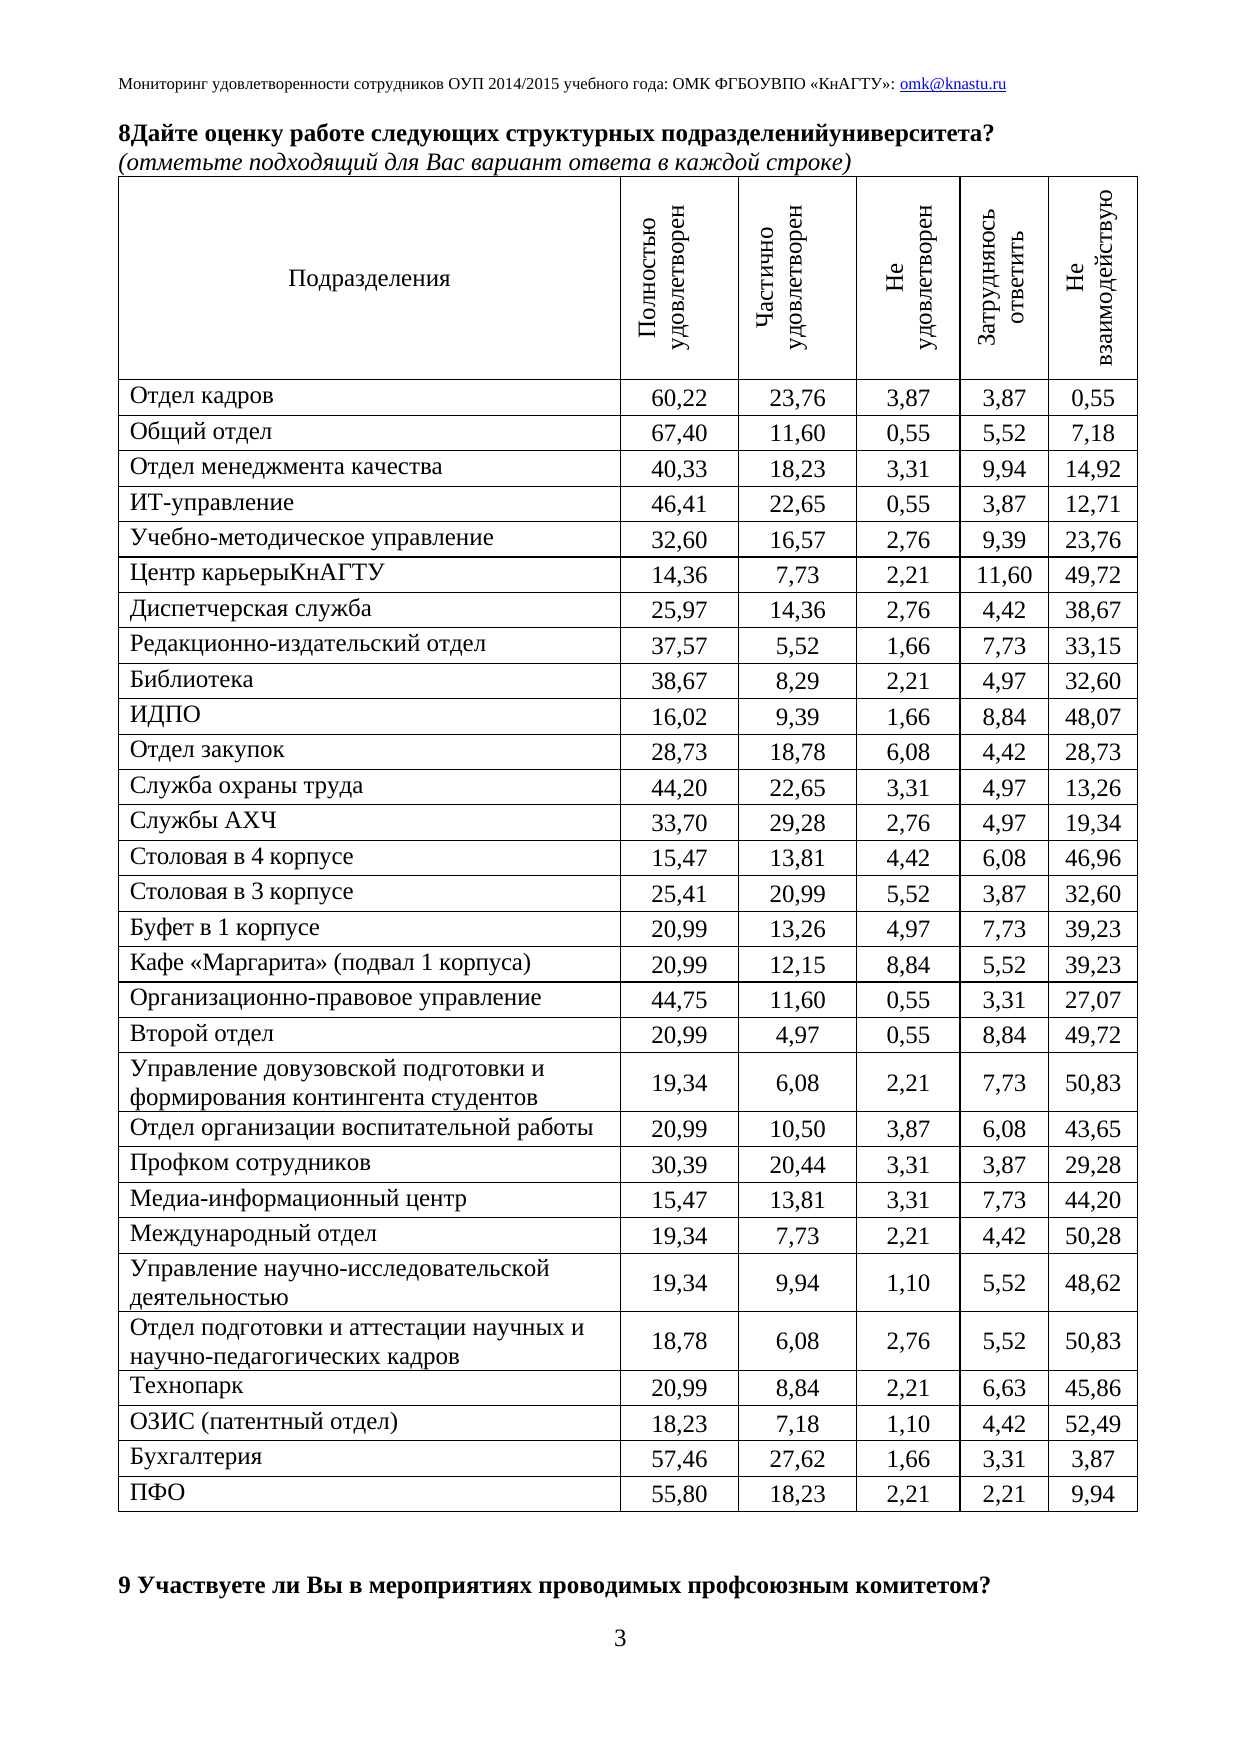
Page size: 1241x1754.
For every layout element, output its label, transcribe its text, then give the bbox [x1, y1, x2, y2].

table_cell 49,72 [1049, 558, 1137, 592]
table_cell 60,22 [621, 380, 738, 415]
table_cell 7,73 [961, 1183, 1048, 1217]
table_cell 9,39 [739, 699, 856, 733]
table_cell 5,52 [961, 1312, 1048, 1369]
table_cell 2,21 [961, 1477, 1048, 1511]
table_cell 3,87 [1049, 1441, 1137, 1476]
table_cell 27,62 [739, 1441, 856, 1476]
table_cell 39,23 [1049, 912, 1137, 946]
table_cell 44,20 [1049, 1183, 1137, 1217]
table_cell ИДПО [119, 699, 620, 733]
table_cell 0,55 [857, 487, 959, 521]
table_cell 40,33 [621, 451, 738, 486]
table_cell 20,99 [621, 1018, 738, 1052]
table_cell 57,46 [621, 1441, 738, 1476]
table_cell 4,97 [857, 912, 959, 946]
table_cell Второй отдел [119, 1018, 620, 1052]
table_cell 7,73 [739, 1218, 856, 1252]
table_cell Отдел менеджмента качества [119, 451, 620, 486]
table_cell Столовая в 3 корпусе [119, 876, 620, 911]
table_cell Отдел организации воспитательной работы [119, 1112, 620, 1146]
table_cell 27,07 [1049, 983, 1137, 1017]
table_cell 33,70 [621, 805, 738, 840]
table_cell 1,66 [857, 1441, 959, 1476]
table_cell 50,83 [1049, 1053, 1137, 1111]
table_cell Международный отдел [119, 1218, 620, 1252]
table_cell 8,84 [739, 1371, 856, 1405]
table_cell 2,21 [857, 1053, 959, 1111]
table_cell 6,08 [857, 735, 959, 769]
table_cell 2,76 [857, 593, 959, 627]
table_cell 6,08 [739, 1053, 856, 1111]
table_cell 19,34 [621, 1254, 738, 1311]
table_cell 48,62 [1049, 1254, 1137, 1311]
table_cell 50,28 [1049, 1218, 1137, 1252]
table_cell 9,94 [739, 1254, 856, 1311]
table_cell Центр карьерыКнАГТУ [119, 558, 620, 592]
table_cell 30,39 [621, 1147, 738, 1182]
table_cell 14,36 [739, 593, 856, 627]
table_cell 29,28 [739, 805, 856, 840]
table_header Затрудняюсь ответить [961, 177, 1048, 379]
table_cell 2,76 [857, 805, 959, 840]
table_cell 5,52 [739, 628, 856, 663]
table_cell 45,86 [1049, 1371, 1137, 1405]
table_cell 25,41 [621, 876, 738, 911]
table_cell 0,55 [1049, 380, 1137, 415]
table_cell 8,84 [961, 1018, 1048, 1052]
table_cell 3,31 [961, 983, 1048, 1017]
table_cell 7,18 [1049, 416, 1137, 450]
table_cell 3,31 [857, 451, 959, 486]
table_cell 11,60 [961, 558, 1048, 592]
table_cell 28,73 [1049, 735, 1137, 769]
table_cell 6,08 [961, 841, 1048, 875]
table_cell 3,87 [857, 380, 959, 415]
table_cell 0,55 [857, 416, 959, 450]
table_cell 18,23 [739, 451, 856, 486]
table_cell 37,57 [621, 628, 738, 663]
table_cell 4,97 [961, 770, 1048, 804]
table_cell 13,26 [739, 912, 856, 946]
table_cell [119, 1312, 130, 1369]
text 9 Участвуете ли Вы в мероприятиях проводимых профсоюзным комитетом? [118, 1570, 1122, 1598]
table_cell 10,50 [739, 1112, 856, 1146]
table_cell 4,97 [739, 1018, 856, 1052]
table_cell 1,66 [857, 699, 959, 733]
table_cell 20,99 [621, 1371, 738, 1405]
table_cell 23,76 [739, 380, 856, 415]
table_cell 0,55 [857, 983, 959, 1017]
table_cell Учебно-методическое управление [119, 522, 620, 556]
table_cell 7,73 [739, 558, 856, 592]
table_cell 46,41 [621, 487, 738, 521]
table_cell 19,34 [1049, 805, 1137, 840]
table_cell 4,42 [961, 593, 1048, 627]
table_cell 18,78 [739, 735, 856, 769]
table_cell 7,73 [961, 628, 1048, 663]
table_cell 16,57 [739, 522, 856, 556]
table_cell ИТ-управление [119, 487, 620, 521]
table_cell 4,42 [961, 735, 1048, 769]
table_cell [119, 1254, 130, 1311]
table_cell Диспетчерская служба [119, 593, 620, 627]
table_cell Управление довузовской подготовки и формирования контингента студентов [119, 1053, 620, 1111]
table_cell 4,42 [857, 841, 959, 875]
table_cell 3,87 [961, 876, 1048, 911]
table_cell 2,21 [857, 1371, 959, 1405]
table_cell 52,49 [1049, 1406, 1137, 1440]
table_cell 13,26 [1049, 770, 1137, 804]
table_cell 8,84 [857, 947, 959, 981]
table_cell 15,47 [621, 841, 738, 875]
table_cell 9,39 [961, 522, 1048, 556]
table_cell Кафе «Маргарита» (подвал 1 корпуса) [119, 947, 620, 981]
table_cell 38,67 [1049, 593, 1137, 627]
table_cell 20,44 [739, 1147, 856, 1182]
table_cell Управление научно-исследовательской деятельностью [289, 1254, 620, 1311]
table_cell 12,15 [739, 947, 856, 981]
table_cell 5,52 [961, 947, 1048, 981]
table_cell Общий отдел [119, 416, 620, 450]
table_cell 44,20 [621, 770, 738, 804]
table_cell 28,73 [621, 735, 738, 769]
table_cell Бухгалтерия [119, 1441, 620, 1476]
table_cell Библиотека [119, 664, 620, 698]
table_cell 39,23 [1049, 947, 1137, 981]
table_cell 1,10 [857, 1406, 959, 1440]
table_cell 4,97 [961, 805, 1048, 840]
table_cell 1,66 [857, 628, 959, 663]
table_cell 33,15 [1049, 628, 1137, 663]
table_cell 3,31 [961, 1441, 1048, 1476]
table_cell 29,28 [1049, 1147, 1137, 1182]
table_cell 11,60 [739, 416, 856, 450]
table_cell 8,29 [739, 664, 856, 698]
table_cell 4,42 [961, 1218, 1048, 1252]
table_cell Редакционно-издательский отдел [119, 628, 620, 663]
table_header Полностью удовлетворен [621, 177, 738, 379]
table_cell 6,08 [961, 1112, 1048, 1146]
table_cell 23,76 [1049, 522, 1137, 556]
table_cell 3,87 [961, 380, 1048, 415]
table_cell 15,47 [621, 1183, 738, 1217]
table_cell 55,80 [621, 1477, 738, 1511]
table_cell 4,97 [961, 664, 1048, 698]
table_cell 20,99 [739, 876, 856, 911]
table_cell 5,52 [961, 1254, 1048, 1311]
table_cell 50,83 [1049, 1312, 1137, 1369]
table_cell 5,52 [961, 416, 1048, 450]
table_cell 2,21 [857, 664, 959, 698]
table_cell 43,65 [1049, 1112, 1137, 1146]
table_cell 14,92 [1049, 451, 1137, 486]
table_cell 25,97 [621, 593, 738, 627]
table_cell 18,23 [739, 1477, 856, 1511]
table_cell Отдел подготовки и аттестации научных и научно-педагогических кадров [460, 1312, 620, 1369]
table_cell 20,99 [621, 947, 738, 981]
table_cell 20,99 [621, 912, 738, 946]
table_cell 3,31 [857, 1147, 959, 1182]
table_cell 38,67 [621, 664, 738, 698]
table_header Подразделения [119, 177, 620, 379]
table_header Не взаимодействую [1049, 177, 1137, 379]
table_cell 3,87 [857, 1112, 959, 1146]
table_cell 22,65 [739, 487, 856, 521]
table_cell 19,34 [621, 1053, 738, 1111]
table_cell 19,34 [621, 1218, 738, 1252]
table_cell 14,36 [621, 558, 738, 592]
table_cell 3,87 [961, 1147, 1048, 1182]
table_cell Медиа-информационный центр [119, 1183, 620, 1217]
table_cell 2,21 [857, 1218, 959, 1252]
table_cell 44,75 [621, 983, 738, 1017]
table_cell 13,81 [739, 1183, 856, 1217]
table_cell 3,87 [961, 487, 1048, 521]
table_cell 2,21 [857, 558, 959, 592]
table_cell ПФО [119, 1477, 620, 1511]
table_header Частично удовлетворен [739, 177, 856, 379]
table_cell 18,23 [621, 1406, 738, 1440]
table_cell 2,76 [857, 522, 959, 556]
table_cell 7,18 [739, 1406, 856, 1440]
table_cell 12,71 [1049, 487, 1137, 521]
text (отметьте подходящий для Вас вариант ответа в каждой строке) [118, 147, 1122, 176]
table_header Не удовлетворен [857, 177, 959, 379]
table_cell Профком сотрудников [119, 1147, 620, 1182]
table_cell Организационно-правовое управление [119, 983, 620, 1017]
table_cell 3,31 [857, 1183, 959, 1217]
table_cell 5,52 [857, 876, 959, 911]
table_cell 4,42 [961, 1406, 1048, 1440]
table_cell 6,08 [739, 1312, 856, 1369]
table_cell 7,73 [961, 1053, 1048, 1111]
table_cell 13,81 [739, 841, 856, 875]
table_cell 3,31 [857, 770, 959, 804]
table_cell 6,63 [961, 1371, 1048, 1405]
table_cell Столовая в 4 корпусе [119, 841, 620, 875]
table_cell 1,10 [857, 1254, 959, 1311]
table_cell 32,60 [621, 522, 738, 556]
table_cell 32,60 [1049, 664, 1137, 698]
table_cell 2,76 [857, 1312, 959, 1369]
table_cell 9,94 [961, 451, 1048, 486]
table_cell Отдел кадров [119, 380, 620, 415]
table_cell ОЗИС (патентный отдел) [119, 1406, 620, 1440]
table_cell 9,94 [1049, 1477, 1137, 1511]
table_cell 7,73 [961, 912, 1048, 946]
table_cell 18,78 [621, 1312, 738, 1369]
table_cell 2,21 [857, 1477, 959, 1511]
table_cell Службы АХЧ [119, 805, 620, 840]
table_cell 11,60 [739, 983, 856, 1017]
table_cell Технопарк [119, 1371, 620, 1405]
table_cell 16,02 [621, 699, 738, 733]
table_cell 8,84 [961, 699, 1048, 733]
table_cell 22,65 [739, 770, 856, 804]
table_cell 48,07 [1049, 699, 1137, 733]
table_cell 20,99 [621, 1112, 738, 1146]
table_cell 32,60 [1049, 876, 1137, 911]
text 8Дайте оценку работе следующих структурных подразделенийуниверситета? [118, 118, 1122, 147]
table_cell 46,96 [1049, 841, 1137, 875]
table_cell Служба охраны труда [119, 770, 620, 804]
table_cell Отдел закупок [119, 735, 620, 769]
table_cell 67,40 [621, 416, 738, 450]
table_cell Буфет в 1 корпусе [119, 912, 620, 946]
table_cell 0,55 [857, 1018, 959, 1052]
table_cell 49,72 [1049, 1018, 1137, 1052]
